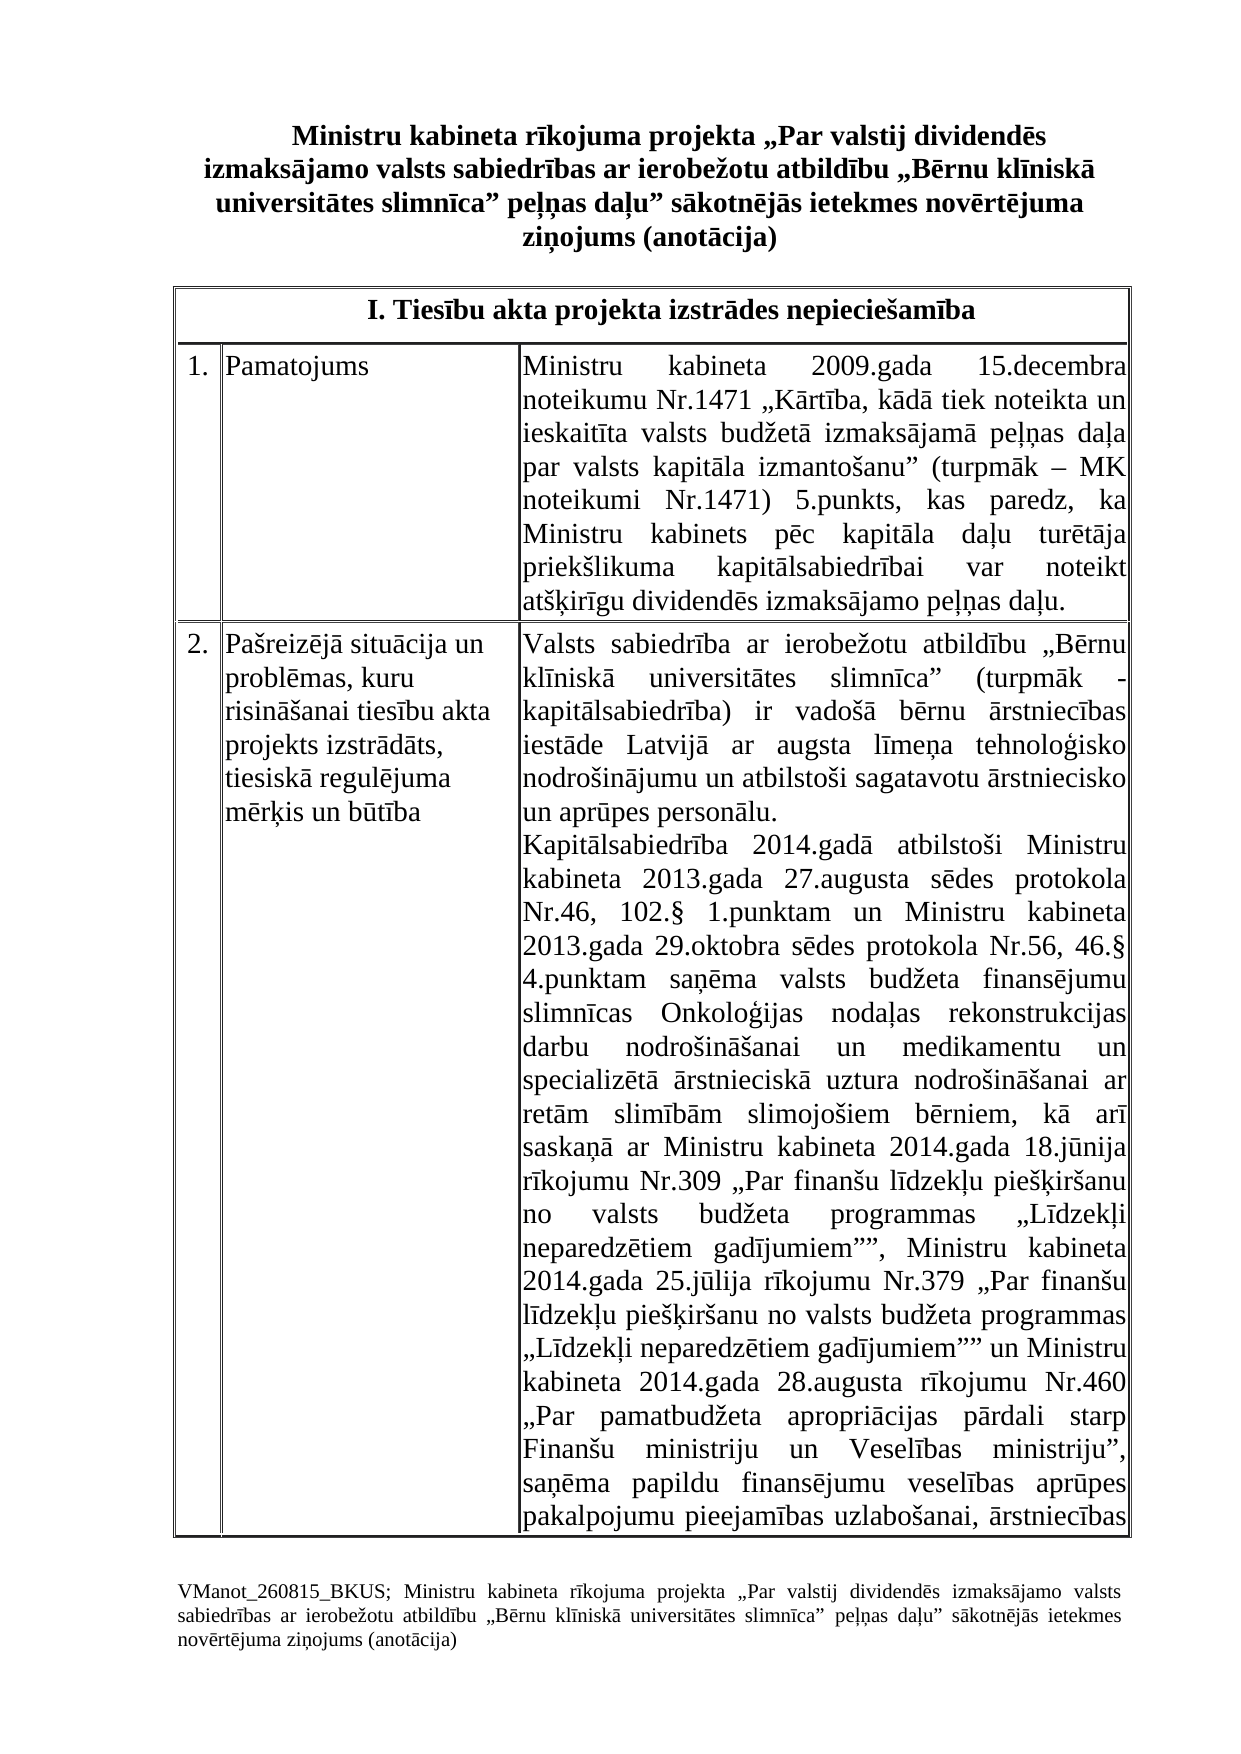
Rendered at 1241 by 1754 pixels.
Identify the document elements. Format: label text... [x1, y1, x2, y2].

table_header I. Tiesību akta projekta izstrādes nepieciešamība [176, 289, 1128, 342]
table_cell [519, 620, 1130, 1535]
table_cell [222, 623, 519, 1535]
table_cell 2. [174, 620, 222, 1535]
table_cell 1. [176, 342, 220, 620]
table_cell Ministru kabineta 2009.gada 15.decembra noteikumu Nr.1471 „Kārtība, kādā tiek noteikta un ieskaitīta valsts budžetā izmaksājamā peļņas daļa par valsts kapitāla izmantošanu” (turpmāk – MK noteikumi Nr.1471) 5.punkts, kas paredz, ka Ministru kabinets pēc kapitāla daļu turētāja priekšlikuma kapitālsabiedrībai var noteikt atšķirīgu dividendēs izmaksājamo peļņas daļu. [521, 342, 1128, 620]
table_cell Pamatojums [223, 345, 518, 620]
text Ministru kabineta rīkojuma projekta „Par valstij dividendēs izmaksājamo valsts sabiedrības ar ierobežotu atbildību „Bērnu klīniskā universitātes slimnīca” peļņas daļu” sākotnējās ietekmes novērtējuma ziņojums (anotācija) [177, 118, 1122, 252]
